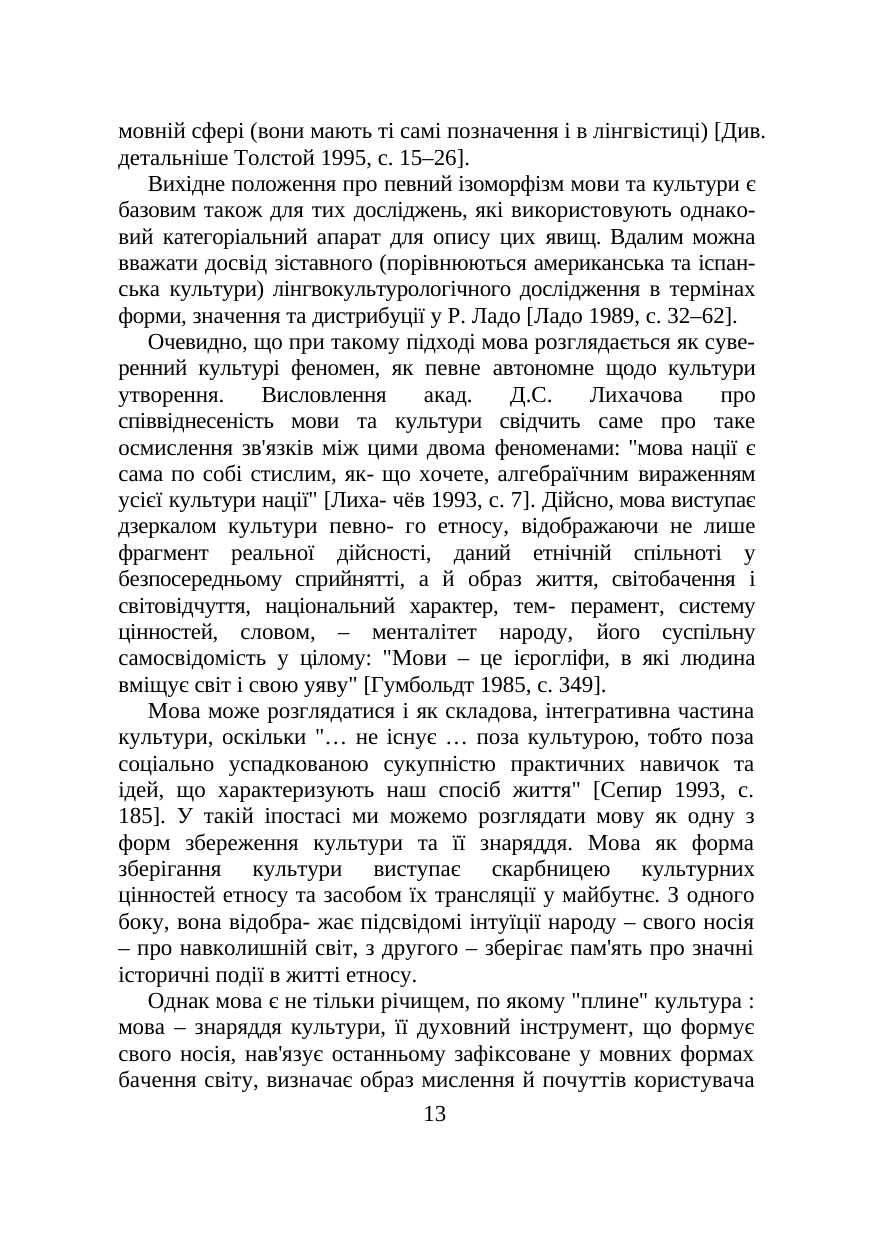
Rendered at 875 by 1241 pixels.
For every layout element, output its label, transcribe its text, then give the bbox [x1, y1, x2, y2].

text Мова може розглядатися і як складова, інтегративна частина культури, оскільки "… не існує … поза культурою, тобто поза соціально успадкованою сукупністю практичних навичок та ідей, що характеризують наш спосіб життя" [Сепир 1993, с. 185]. У такій іпостасі ми можемо розглядати мову як одну з форм збереження культури та її знаряддя. Мова як форма зберігання культури виступає скарбницею культурних цінностей етносу та засобом їх трансляції у майбутнє. З одного боку, вона відобра- жає підсвідомі інтуїції народу – свого носія – про навколишній світ, з другого – зберігає пам'ять про значні історичні події в житті етносу. [118, 697, 755, 987]
text Вихідне положення про певний ізоморфізм мови та культури є базовим також для тих досліджень, які використовують однако- вий категоріальний апарат для опису цих явищ. Вдалим можна вважати досвід зіставного (порівнюються американська та іспан- ська культури) лінгвокультурологічного дослідження в термінах форми, значення та дистрибуції у Р. Ладо [Ладо 1989, с. 32–62]. [118, 170, 756, 328]
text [118, 987, 755, 1092]
text мовній сфері (вони мають ті самі позначення і в лінгвістиці) [Див. [118, 117, 770, 144]
text детальніше Толстой 1995, с. 15–26]. [118, 144, 770, 170]
text Очевидно, що при такому підході мова розглядається як суве- ренний культурі феномен, як певне автономне щодо культури утворення. Висловлення акад. Д.С. Лихачова про співвіднесеність мови та культури свідчить саме про таке осмислення зв'язків між цими двома феноменами: "мова нації є сама по собі стислим, як- що хочете, алгебраїчним вираженням усієї культури нації" [Лиха- чёв 1993, с. 7]. Дійсно, мова виступає дзеркалом культури певно- го етносу, відображаючи не лише фрагмент реальної дійсності, даний етнічній спільноті у безпосередньому сприйнятті, а й образ життя, світобачення і світовідчуття, національний характер, тем- перамент, систему цінностей, словом, – менталітет народу, його суспільну самосвідомість у цілому: "Мови – це ієрогліфи, в які людина вміщує світ і свою уяву" [Гумбольдт 1985, с. 349]. [118, 328, 756, 697]
